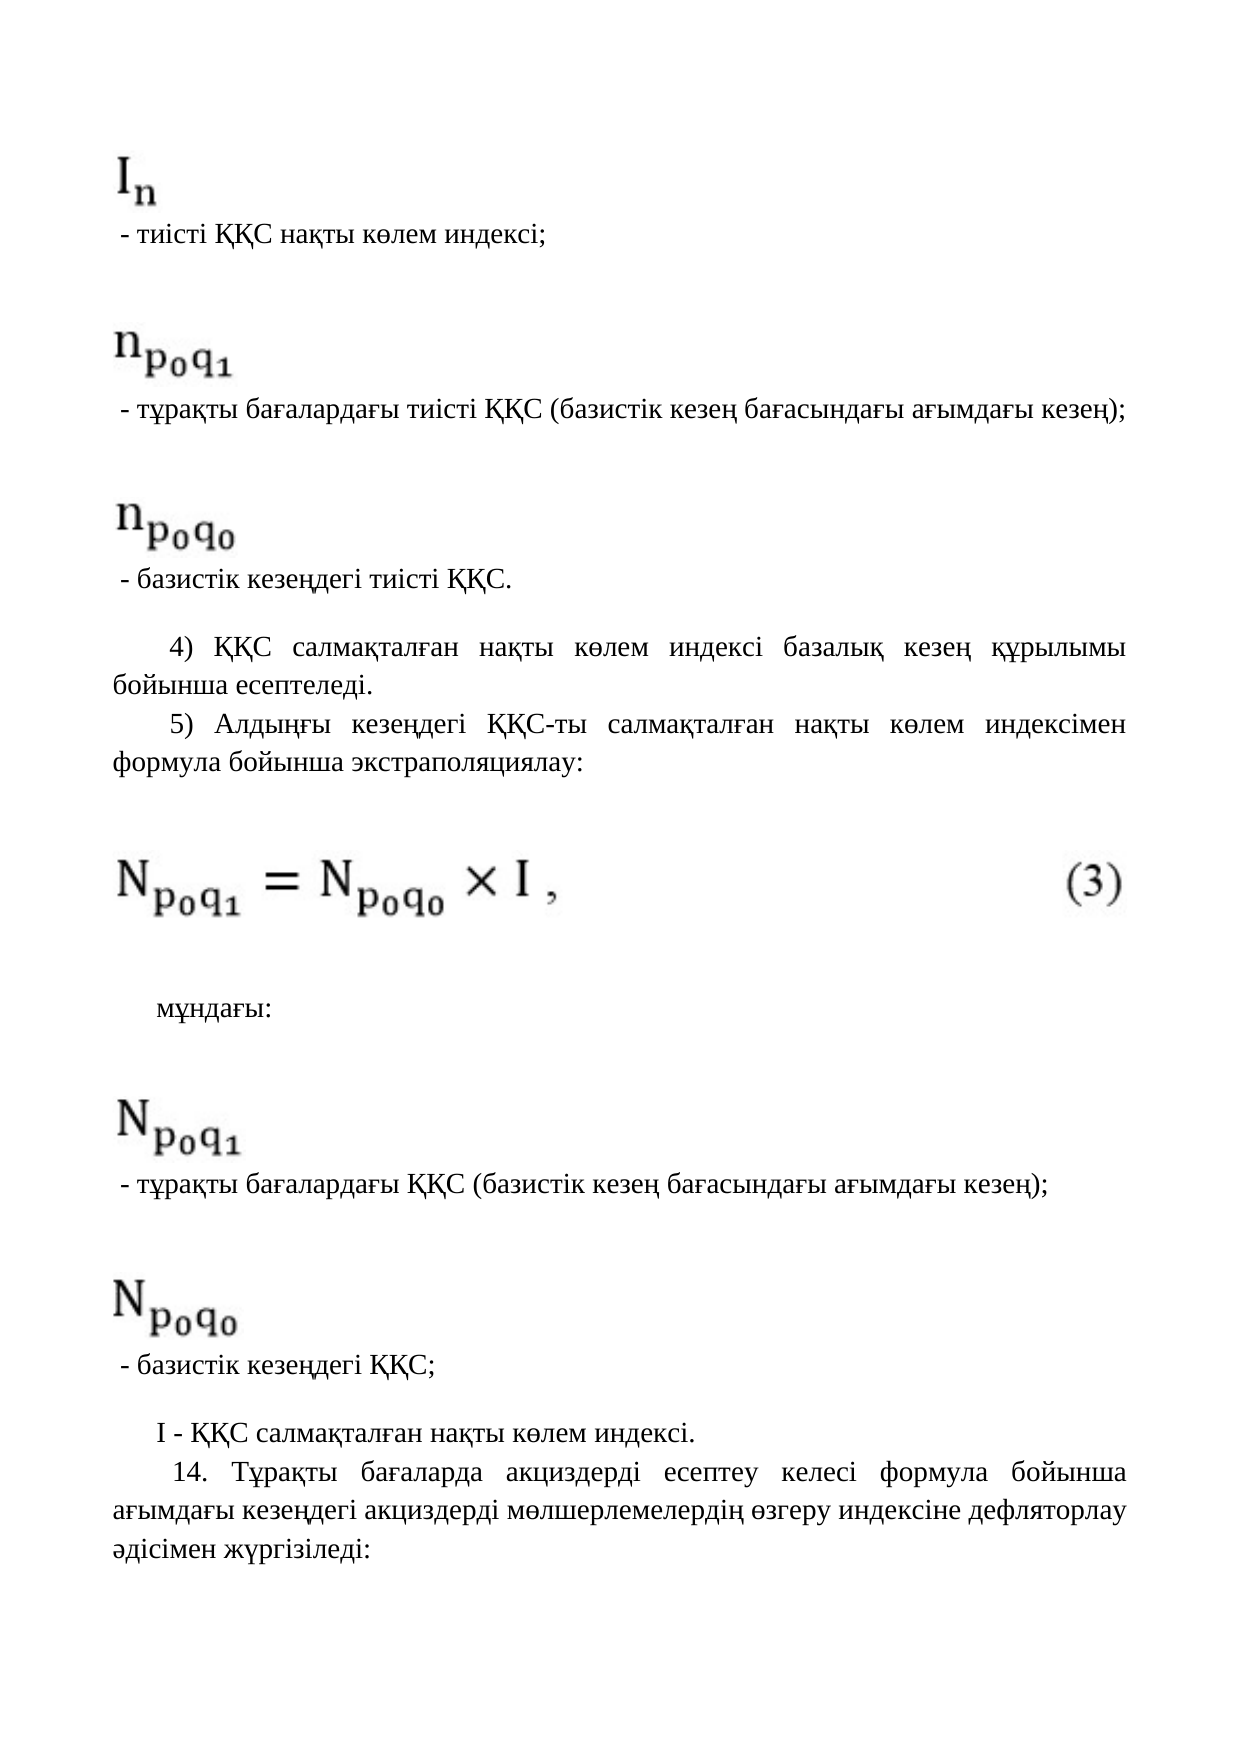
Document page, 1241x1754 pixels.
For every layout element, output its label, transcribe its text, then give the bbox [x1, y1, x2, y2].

text 4) ҚҚС салмақталған нақты көлем индексі базалық кезең құрылымы бойынша есептеледі. [112, 629, 1128, 701]
text - тұрақты бағалардағы тиісті ҚҚС (базистік кезең бағасындағы ағымдағы кезең); [112, 391, 1128, 493]
text - базистік кезеңдегі ҚҚС; [112, 1347, 1128, 1411]
picture [112, 497, 238, 558]
picture [112, 1096, 246, 1163]
text I - ҚҚС салмақталған нақты көлем индексі. [112, 1415, 1128, 1449]
picture [112, 1272, 244, 1344]
text 5) Алдыңғы кезеңдегі ҚҚС-ты салмақталған нақты көлем индексімен формула бойынша экстраполяциялау: [112, 706, 1128, 778]
text - тиісті ҚҚС нақты көлем индексі; [112, 216, 1128, 319]
text - базистік кезеңдегі тиісті ҚҚС. [112, 561, 1128, 625]
picture [112, 150, 163, 213]
text мұндағы: [112, 990, 1128, 1023]
text - тұрақты бағалардағы ҚҚС (базистік кезең бағасындағы ағымдағы кезең); [112, 1167, 1128, 1269]
picture [112, 850, 1128, 926]
text 14. Тұрақты бағаларда акциздерді есептеу келесі формула бойынша ағымдағы кезеңдегі акциздерді мөлшерлемелердің өзгеру индексіне дефляторлау әдісімен жүргізіледі: [112, 1454, 1128, 1564]
picture [112, 322, 238, 387]
